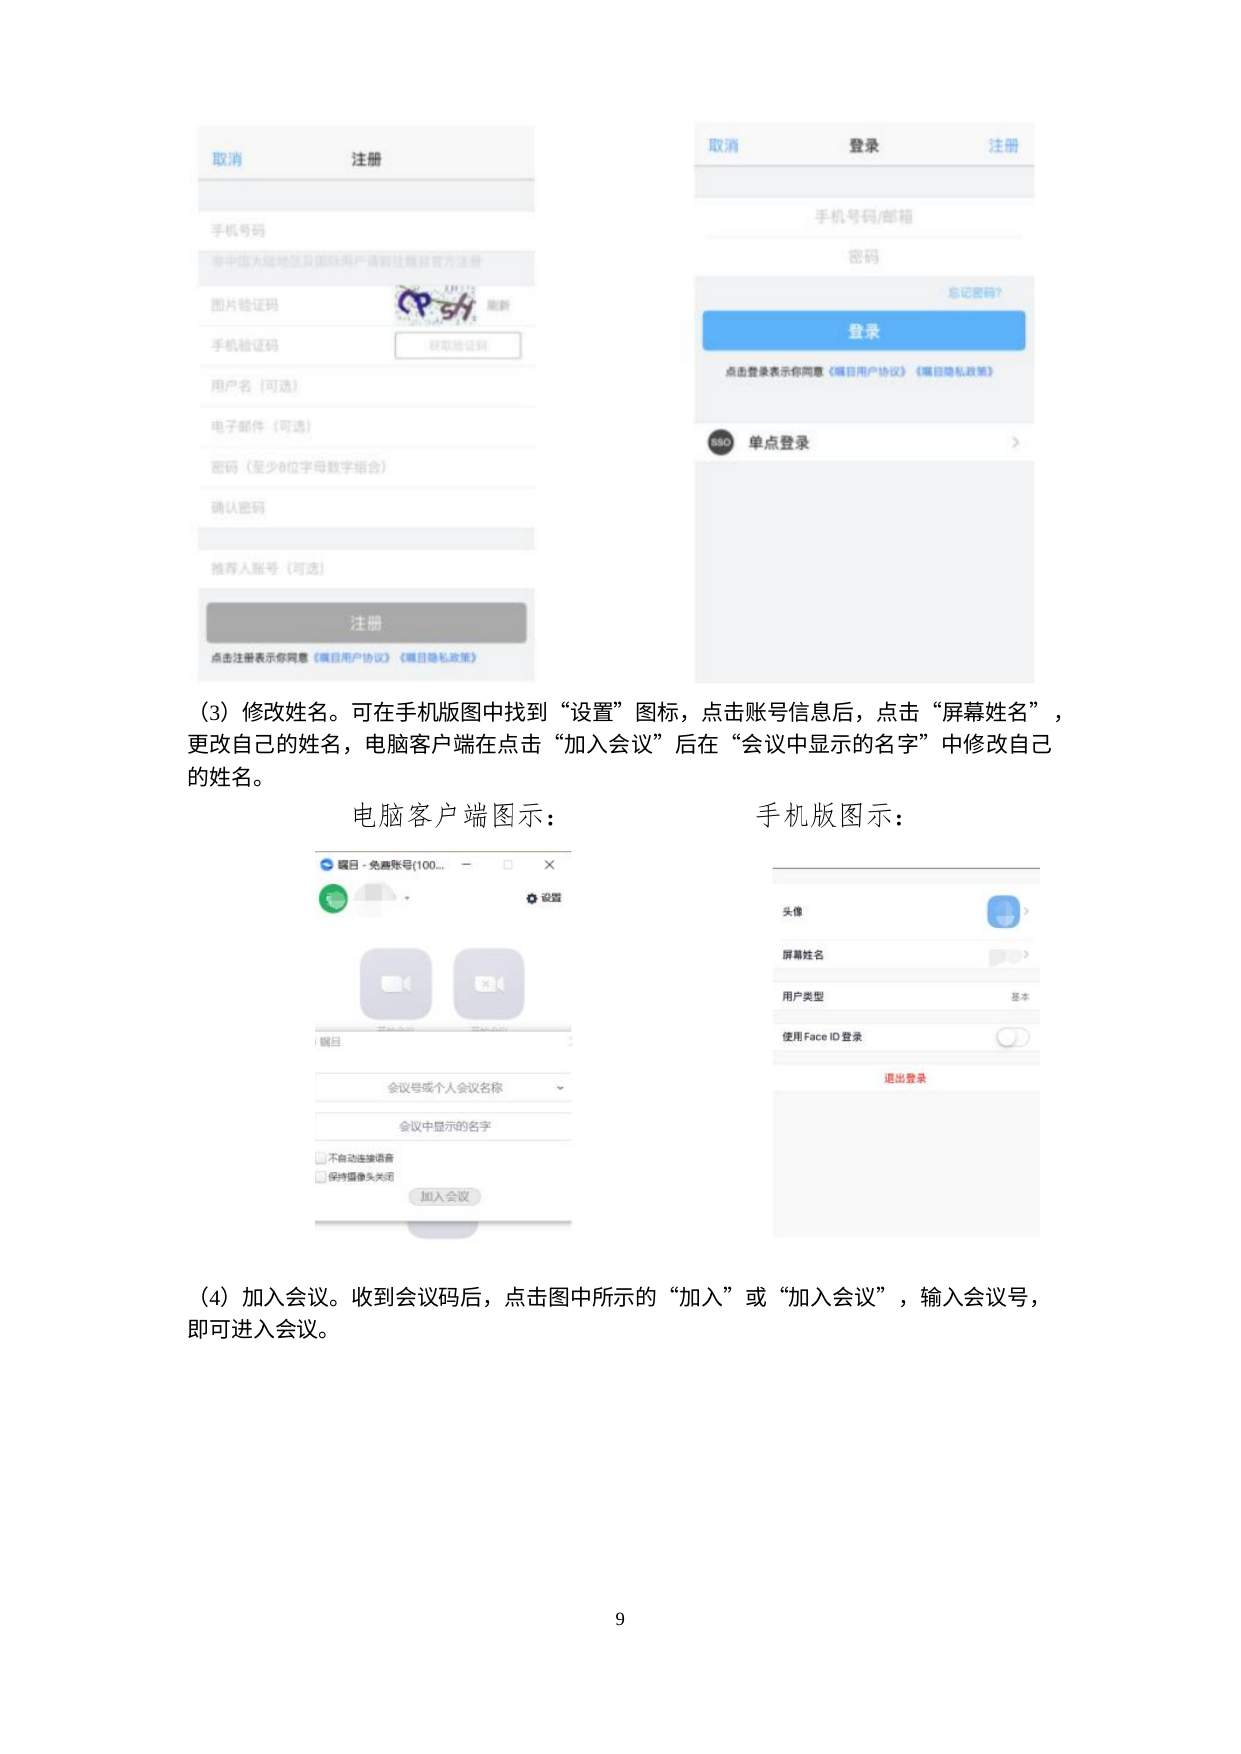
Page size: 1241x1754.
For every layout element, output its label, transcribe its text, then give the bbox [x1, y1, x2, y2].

text （3）修改姓名。可在手机版图中找到“设置”图标，点击账号信息后，点击“屏幕姓名”，更改自己的姓名，电脑客户端在点击“加入会议”后在“会议中显示的名字”中修改自己的姓名。 [187, 694, 1053, 792]
picture [187, 109, 1052, 689]
text （4）加入会议。收到会议码后，点击图中所示的“加入”或“加入会议”，输入会议号，即可进入会议。 [187, 1279, 1053, 1344]
picture [224, 791, 1089, 1272]
